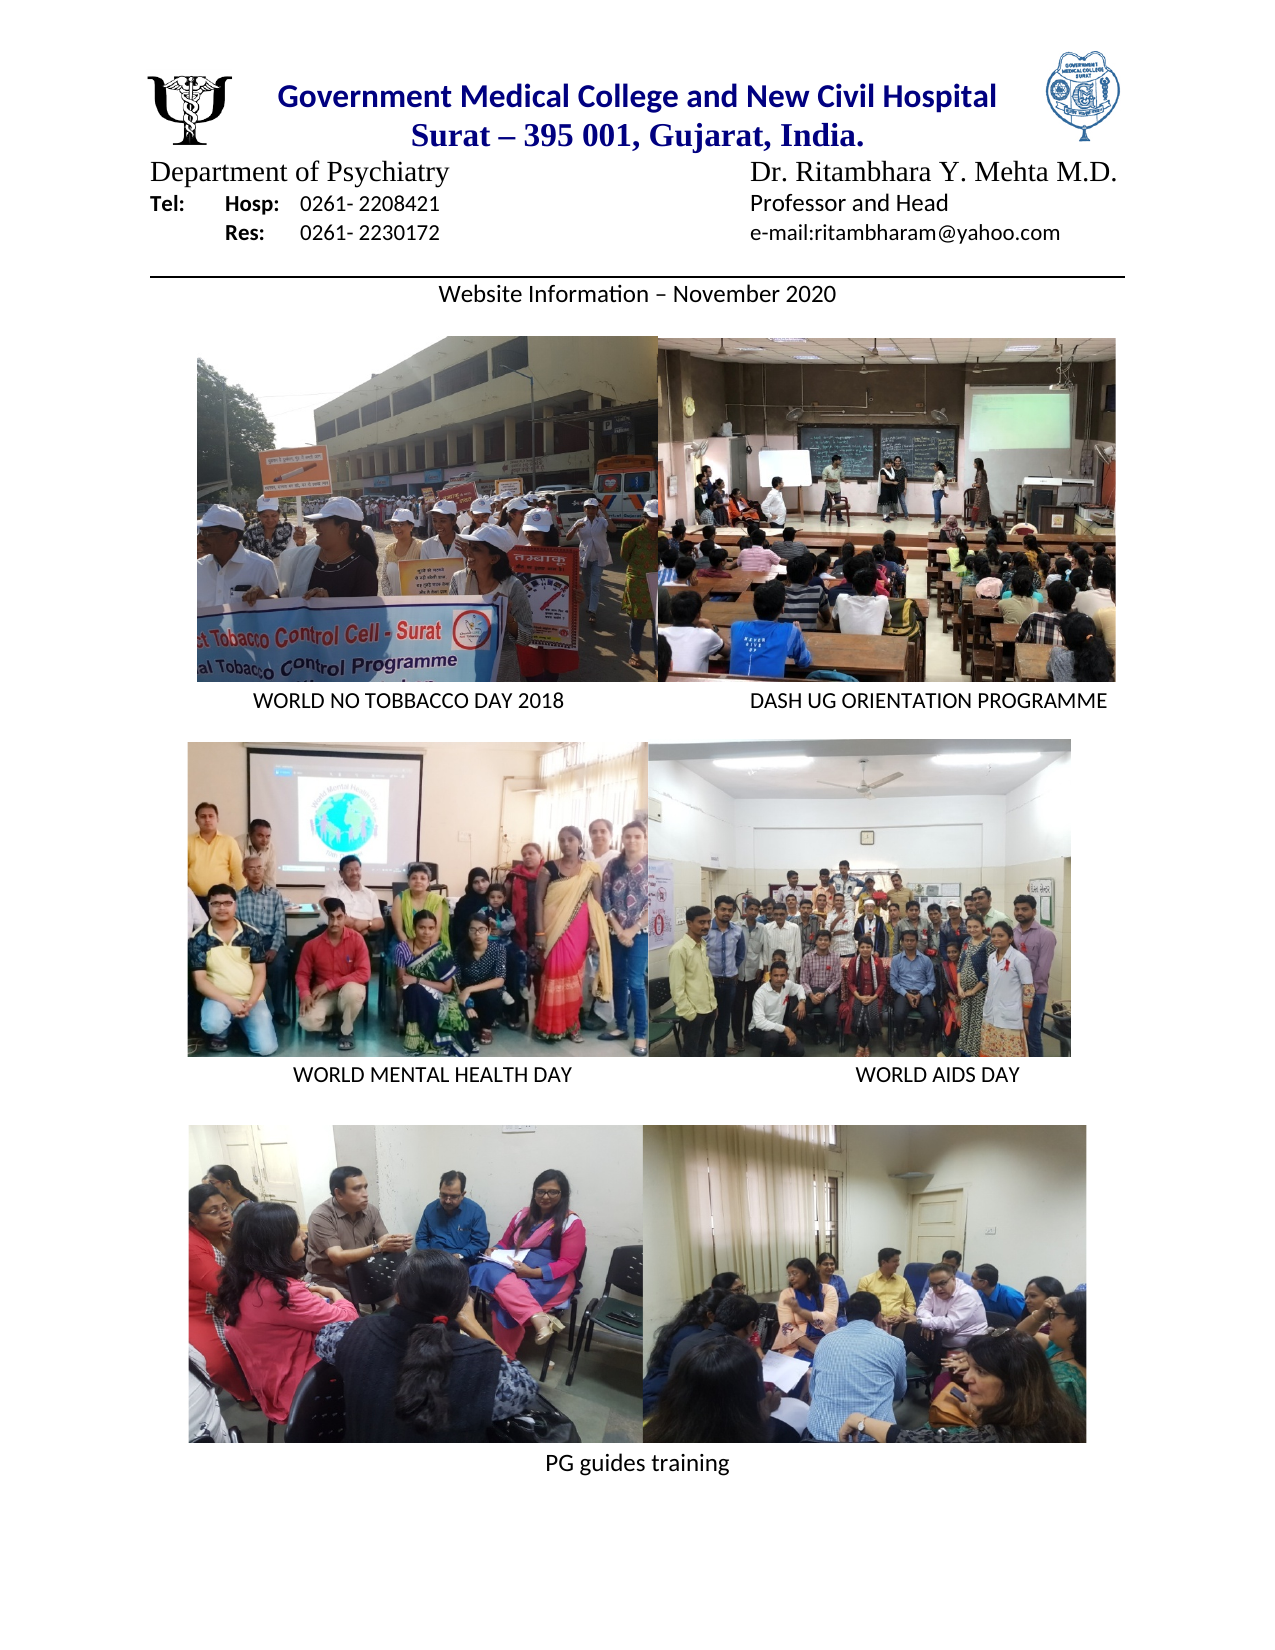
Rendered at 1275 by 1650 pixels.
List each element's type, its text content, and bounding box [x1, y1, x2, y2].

picture [146, 69, 233, 153]
text PG guides training [150, 1447, 1125, 1477]
picture [187, 739, 1071, 1057]
picture [188, 1125, 1087, 1443]
text WORLD NO TOBBACCO DAY 2018 DASH UG ORIENTATION PROGRAMME [150, 686, 1125, 714]
text WORLD MENTAL HEALTH DAY WORLD AIDS DAY [187, 1061, 1125, 1088]
picture [197, 336, 1116, 682]
picture [1035, 51, 1128, 142]
